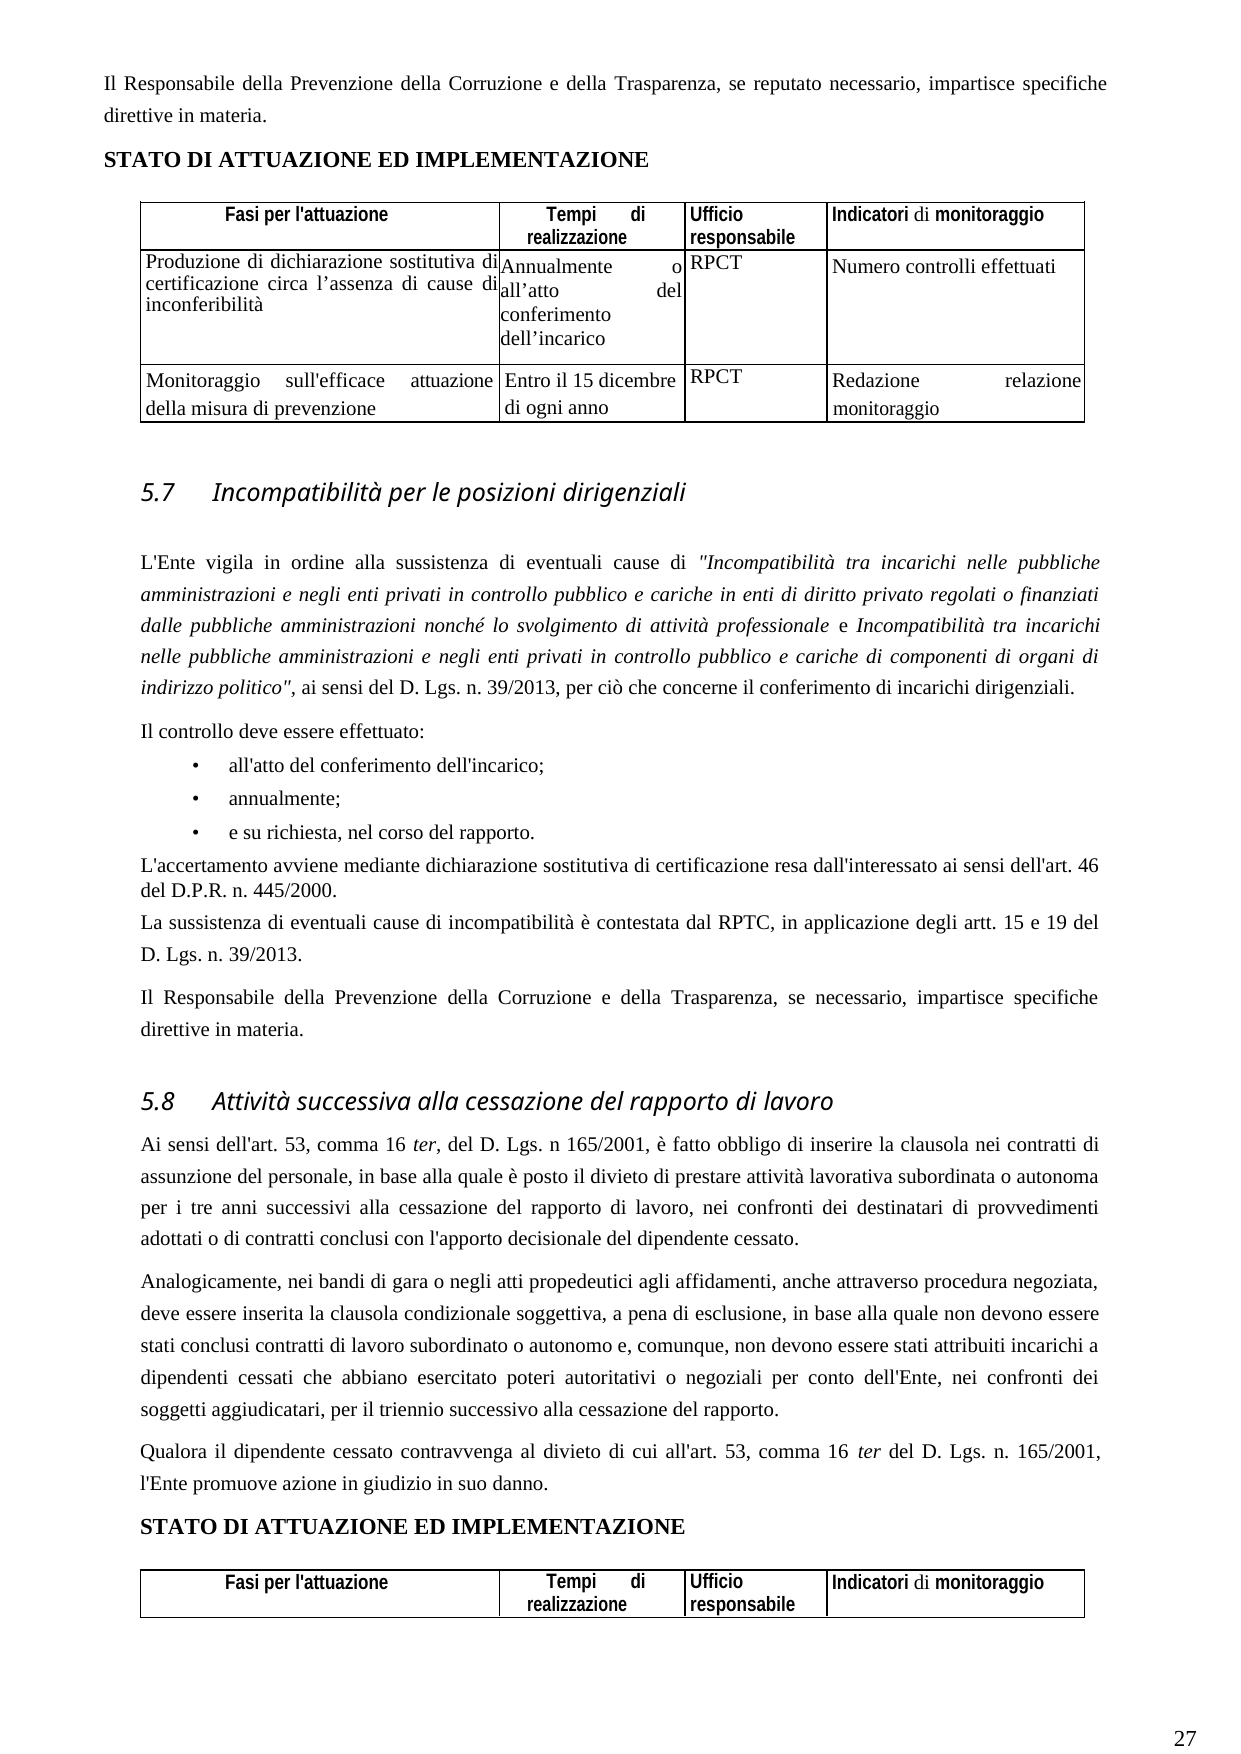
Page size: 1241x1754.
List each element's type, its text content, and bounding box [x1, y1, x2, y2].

text Qualora il dipendente cessato contravvenga al divieto di cui all'art. 53, comma 16 ter del D. Lgs. n. 165/2001, l'Ente promuove azione in giudizio in suo danno. [140, 1439, 1101, 1495]
table_header Fasi per l'attuazione [141, 203, 499, 249]
subtitle Attività successiva alla cessazione del rapporto di lavoro [140, 1083, 1196, 1117]
text Il Responsabile della Prevenzione della Corruzione e della Trasparenza, se reputato necessario, impartisce specifiche direttive in materia. [103, 71, 1108, 127]
table_cell Monitoraggio sull'efficace attuazione della misura di prevenzione [141, 365, 499, 421]
text Analogicamente, nei bandi di gara o negli atti propedeutici agli affidamenti, anche attraverso procedura negoziata, deve essere inserita la clausola condizionale soggettiva, a pena di esclusione, in base alla quale non devono essere stati conclusi contratti di lavoro subordinato o autonomo e, comunque, non devono essere stati attribuiti incarichi a dipendenti cessati che abbiano esercitato poteri autoritativi o negoziali per conto dell'Ente, nei confronti dei soggetti aggiudicatari, per il triennio successivo alla cessazione del rapporto. [140, 1269, 1100, 1421]
text Il Responsabile della Prevenzione della Corruzione e della Trasparenza, se necessario, impartisce specifiche direttive in materia. [140, 985, 1100, 1041]
table_cell Annualmente o all’atto del conferimento dell’incarico [500, 251, 684, 364]
list annualmente; [192, 786, 1196, 810]
table_header Tempi di realizzazione [500, 1571, 684, 1616]
table_cell RPCT [686, 251, 826, 364]
table_cell RPCT [686, 365, 826, 421]
text Il controllo deve essere effettuato: [140, 719, 1196, 743]
table_header Ufficio responsabile [686, 1571, 826, 1616]
table_header Indicatori di monitoraggio [828, 1571, 1084, 1616]
table_cell Entro il 15 dicembre di ogni anno [500, 365, 684, 421]
subtitle STATO DI ATTUAZIONE ED IMPLEMENTAZIONE [103, 1513, 1196, 1539]
table_header Ufficio responsabile [686, 203, 826, 249]
text L'Ente vigila in ordine alla sussistenza di eventuali cause di "Incompatibilità tra incarichi nelle pubbliche amministrazioni e negli enti privati in controllo pubblico e cariche in enti di diritto privato regolati o finanziati dalle pubbliche amministrazioni nonché lo svolgimento di attività professionale e Incompatibilità tra incarichi nelle pubbliche amministrazioni e negli enti privati in controllo pubblico e cariche di componenti di organi di indirizzo politico", ai sensi del D. Lgs. n. 39/2013, per ciò che concerne il conferimento di incarichi dirigenziali. [140, 550, 1101, 699]
table_cell Numero controlli effettuati [828, 251, 1084, 364]
table_header Fasi per l'attuazione [141, 1571, 499, 1616]
text L'accertamento avviene mediante dichiarazione sostitutiva di certificazione resa dall'interessato ai sensi dell'art. 46 del D.P.R. n. 445/2000. [140, 853, 1100, 902]
table_header Tempi di realizzazione [500, 203, 684, 249]
table_cell Produzione di dichiarazione sostitutiva di certificazione circa l’assenza di cause di inconferibilità [141, 251, 499, 364]
table_header Indicatori di monitoraggio [828, 203, 1084, 249]
table_cell relazione [974, 365, 1084, 421]
table_cell Redazione monitoraggio [828, 365, 974, 421]
list Incompatibilità per le posizioni dirigenziali [140, 474, 1196, 508]
list all'atto del conferimento dell'incarico; [192, 752, 1196, 777]
text La sussistenza di eventuali cause di incompatibilità è contestata dal RPTC, in applicazione degli artt. 15 e 19 del D. Lgs. n. 39/2013. [140, 910, 1100, 966]
subtitle STATO DI ATTUAZIONE ED IMPLEMENTAZIONE [103, 146, 1196, 172]
text Ai sensi dell'art. 53, comma 16 ter, del D. Lgs. n 165/2001, è fatto obbligo di inserire la clausola nei contratti di assunzione del personale, in base alla quale è posto il divieto di prestare attività lavorativa subordinata o autonoma per i tre anni successivi alla cessazione del rapporto di lavoro, nei confronti dei destinatari di provvedimenti adottati o di contratti conclusi con l'apporto decisionale del dipendente cessato. [140, 1132, 1100, 1250]
list e su richiesta, nel corso del rapporto. [192, 820, 1196, 844]
